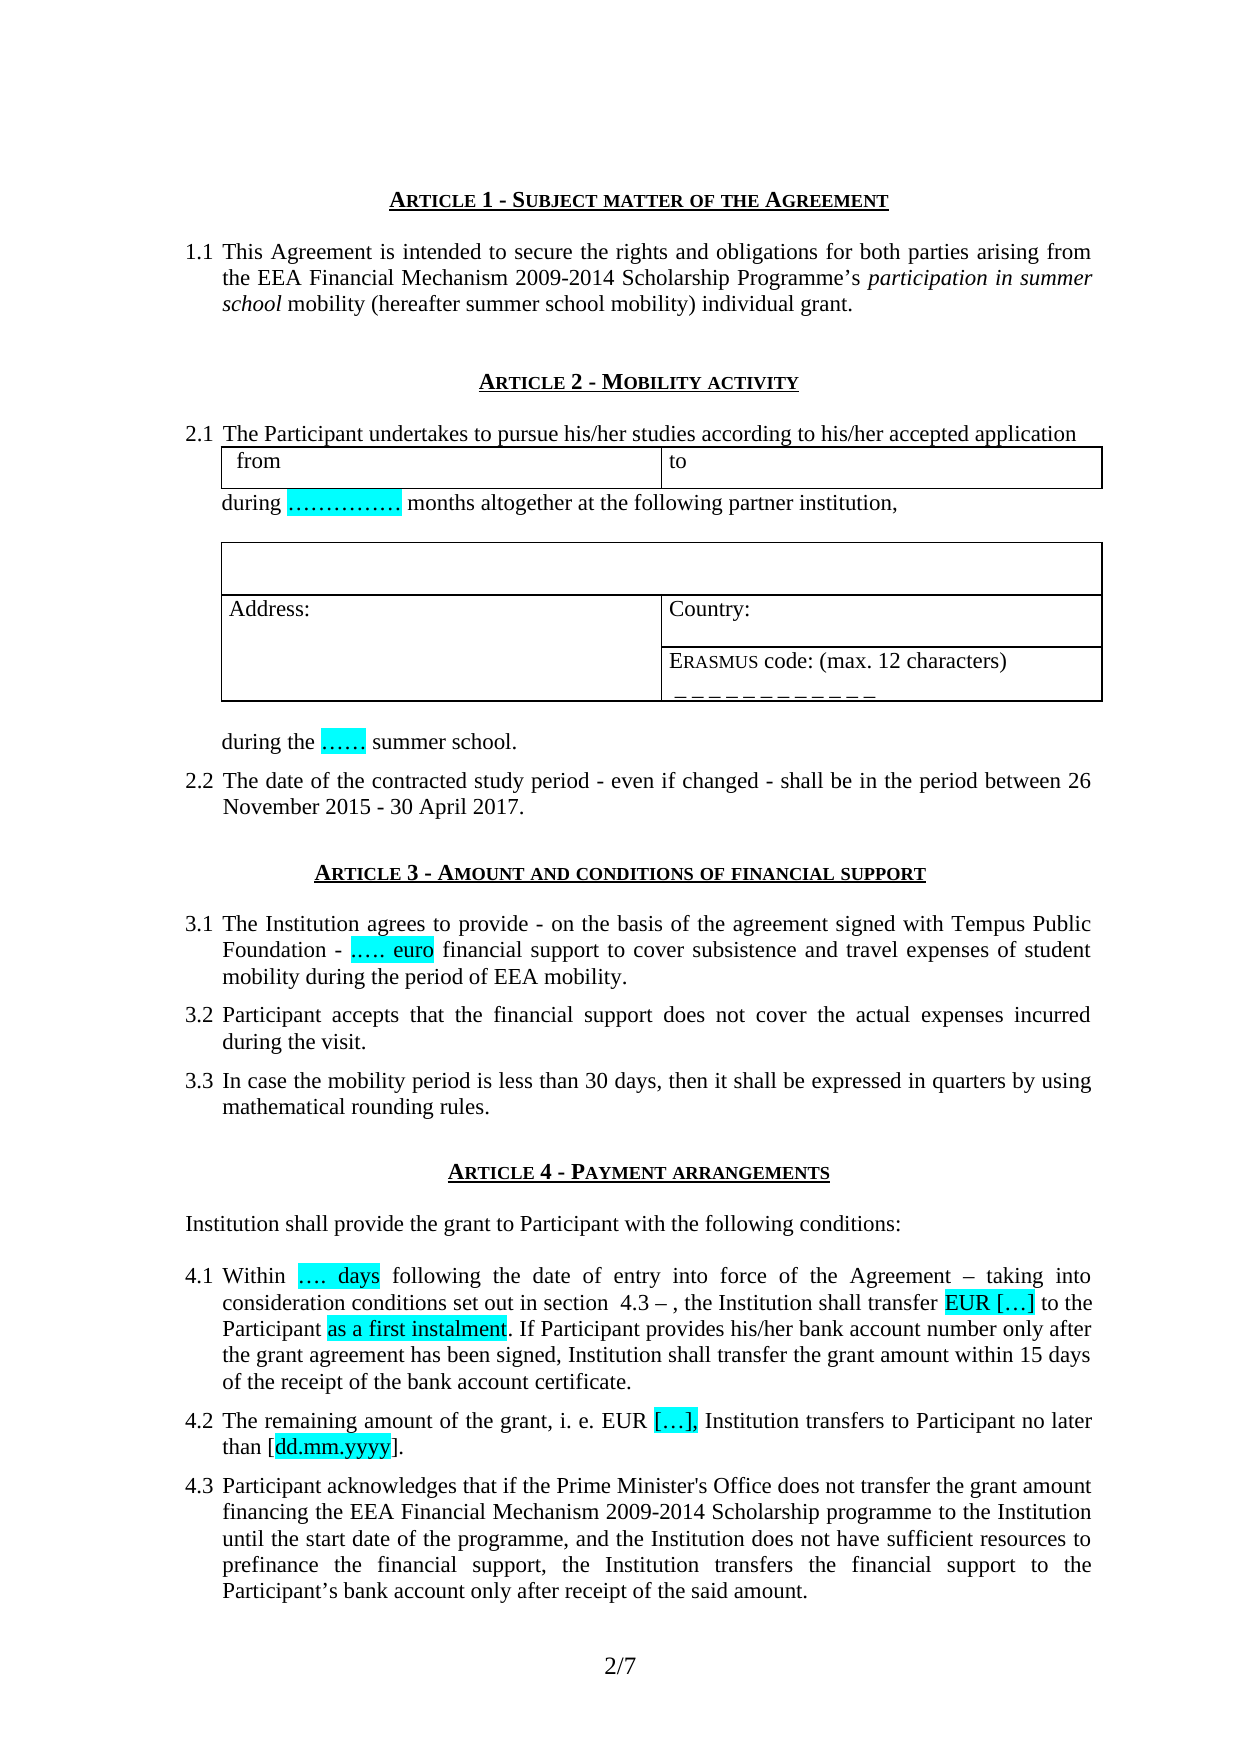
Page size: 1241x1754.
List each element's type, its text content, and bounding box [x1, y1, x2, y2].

text during …………… months altogether at the following partner institution, [402, 489, 1093, 516]
list Participant acknowledges that if the Prime Minister's Office does not transfer the grant amount financing the EEA Financial Mechanism 2009-2014 Scholarship programme to the Institution until the start date of the programme, and the Institution does not have sufficient resources to prefinance the financial support, the Institution transfers the financial support to the Participant’s bank account only after receipt of the said amount. [185, 1472, 1093, 1604]
text during the …… summer school. [185, 728, 321, 754]
table_cell Address: [222, 596, 661, 700]
list In case the mobility period is less than 30 days, then it shall be expressed in quarters by using mathematical rounding rules. [185, 1067, 1093, 1119]
text Article 4 - Payment arrangements [185, 1158, 1093, 1185]
list The remaining amount of the grant, i. e. EUR […], Institution transfers to Participant no later than [dd.mm.yyyy]. [185, 1407, 1093, 1459]
table_header [222, 543, 1101, 594]
text Article 2 - Mobility activity [185, 368, 1093, 394]
text Article 3 - Amount and conditions of financial support [148, 859, 1093, 885]
table_header from [222, 448, 661, 488]
table_cell Country: [662, 596, 1101, 646]
table_header to [662, 448, 1101, 488]
list Participant accepts that the financial support does not cover the actual expenses incurred during the visit. [185, 1002, 1093, 1054]
text Article 1 - Subject matter of the Agreement [185, 186, 1093, 213]
list The Institution agrees to provide - on the basis of the agreement signed with Tempus Public Foundation - .…. euro financial support to cover subsistence and travel expenses of student mobility during the period of EEA mobility. [185, 910, 1093, 989]
list The Participant undertakes to pursue his/her studies according to his/her accepted application [185, 419, 1093, 446]
text Institution shall provide the grant to Participant with the following conditions: [185, 1210, 1093, 1236]
list The date of the contracted study period - even if changed - shall be in the period between 26 November 2015 - 30 April 2017. [185, 767, 1093, 820]
text during the …… summer school. [366, 728, 1093, 754]
list This Agreement is intended to secure the rights and obligations for both parties arising from the EEA Financial Mechanism 2009-2014 Scholarship Programme’s participation in summer school mobility (hereafter summer school mobility) individual grant. [185, 238, 1093, 317]
list Within …. days following the date of entry into force of the Agreement – taking into consideration conditions set out in section 4.3 – , the Institution shall transfer EUR […] to the Participant as a first instalment. If Participant provides his/her bank account number only after the grant agreement has been signed, Institution shall transfer the grant amount within 15 days of the receipt of the bank account certificate. [185, 1262, 1093, 1394]
table_cell Erasmus code: (max. 12 characters) _ _ _ _ _ _ _ _ _ _ _ _ [662, 648, 1101, 700]
